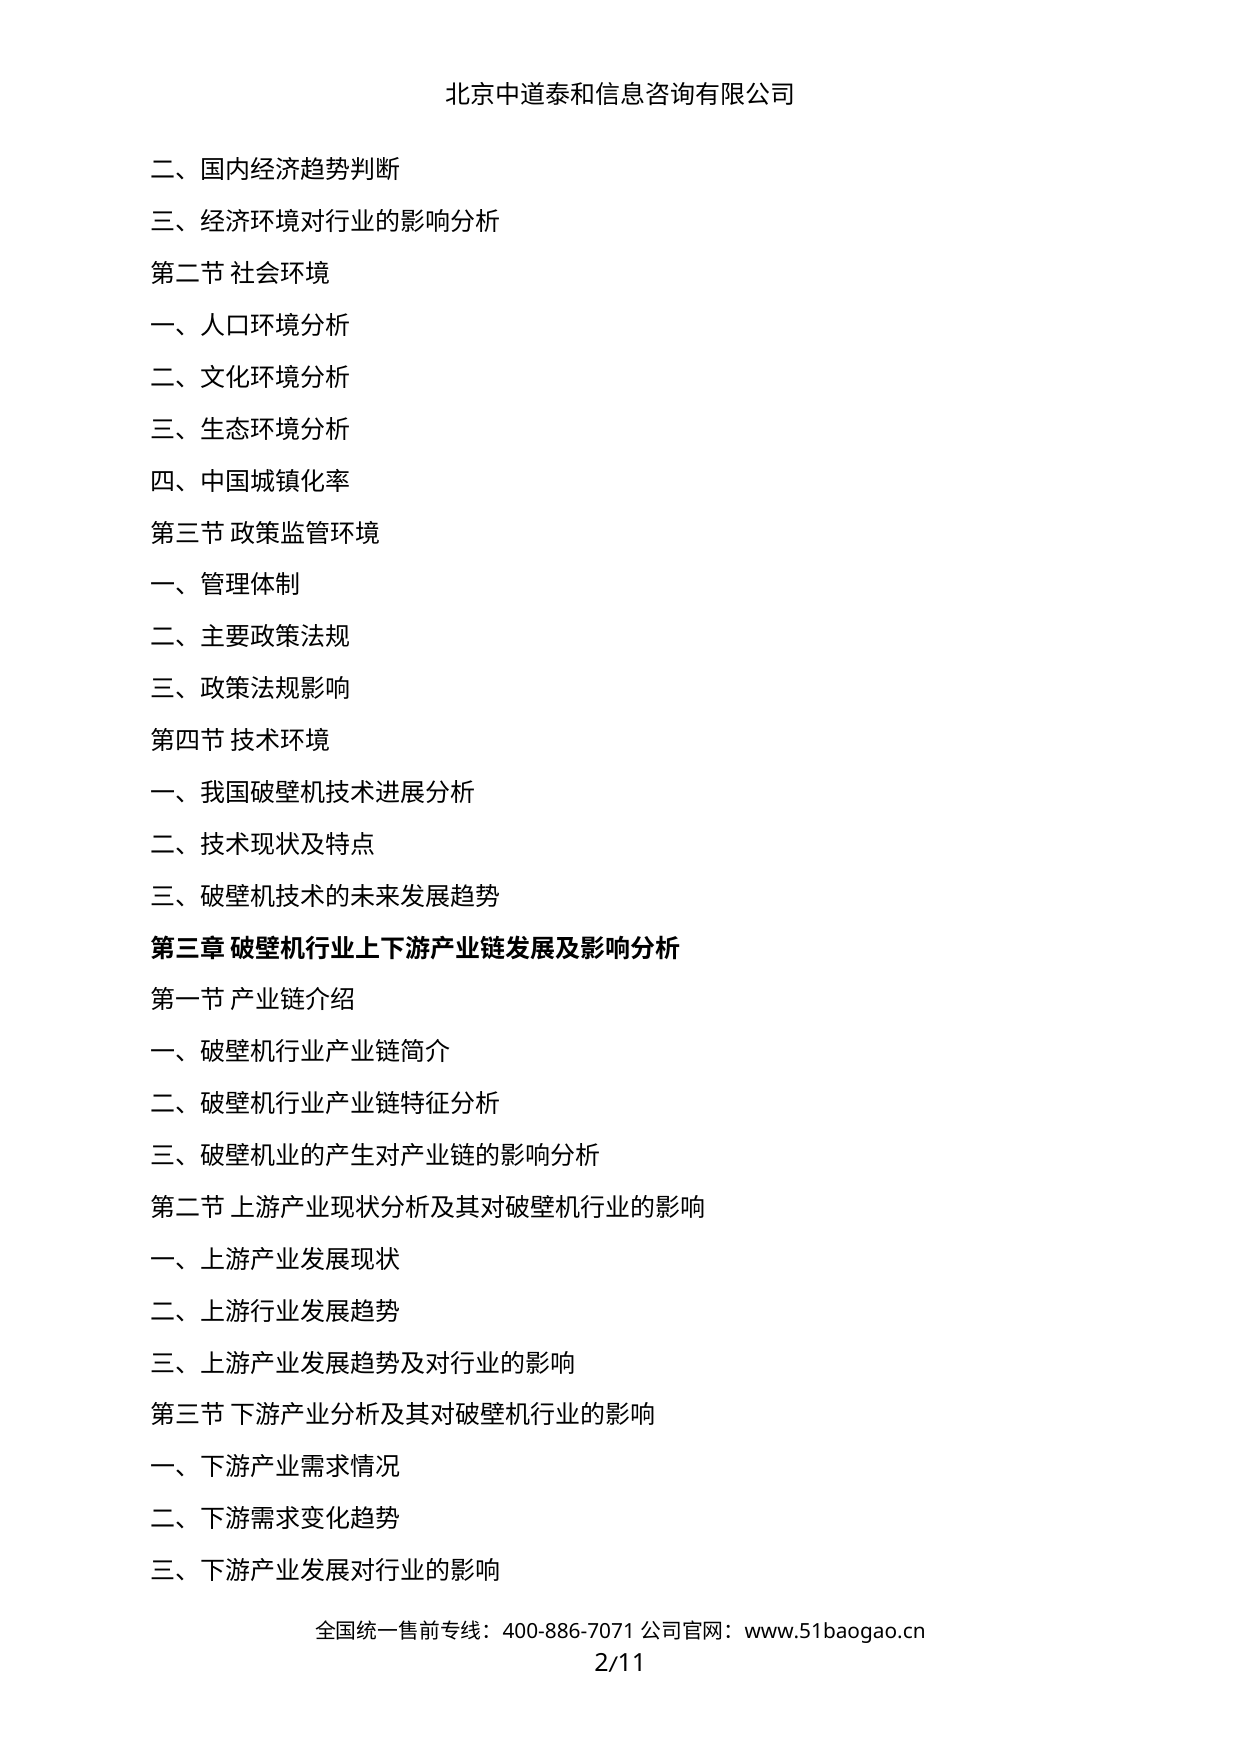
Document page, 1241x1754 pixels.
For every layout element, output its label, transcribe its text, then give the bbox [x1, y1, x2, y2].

text 第四节 技术环境 [150, 721, 1090, 757]
text 二、破壁机行业产业链特征分析 [150, 1084, 1090, 1120]
text 第三节 政策监管环境 [150, 513, 1090, 549]
text 第三章 破壁机行业上下游产业链发展及影响分析 [150, 928, 1090, 964]
text 三、经济环境对行业的影响分析 [150, 202, 1090, 238]
text 一、人口环境分析 [150, 306, 1090, 342]
text 第二节 社会环境 [150, 254, 1090, 290]
text 一、上游产业发展现状 [150, 1239, 1090, 1276]
text 二、技术现状及特点 [150, 824, 1090, 861]
text 二、上游行业发展趋势 [150, 1291, 1090, 1327]
text 一、破壁机行业产业链简介 [150, 1032, 1090, 1068]
text 第三节 下游产业分析及其对破壁机行业的影响 [150, 1395, 1090, 1431]
text 三、下游产业发展对行业的影响 [150, 1551, 1090, 1587]
text 三、政策法规影响 [150, 669, 1090, 705]
text 第一节 产业链介绍 [150, 980, 1090, 1016]
text 三、生态环境分析 [150, 409, 1090, 446]
text 二、国内经济趋势判断 [150, 150, 1090, 186]
text 第二节 上游产业现状分析及其对破壁机行业的影响 [150, 1187, 1090, 1224]
text 二、主要政策法规 [150, 617, 1090, 653]
text 三、上游产业发展趋势及对行业的影响 [150, 1343, 1090, 1379]
text 一、下游产业需求情况 [150, 1447, 1090, 1483]
text 三、破壁机技术的未来发展趋势 [150, 876, 1090, 912]
text 四、中国城镇化率 [150, 461, 1090, 497]
text 一、管理体制 [150, 565, 1090, 601]
text 三、破壁机业的产生对产业链的影响分析 [150, 1136, 1090, 1172]
text 一、我国破壁机技术进展分析 [150, 772, 1090, 809]
text 二、文化环境分析 [150, 357, 1090, 394]
text 二、下游需求变化趋势 [150, 1499, 1090, 1535]
